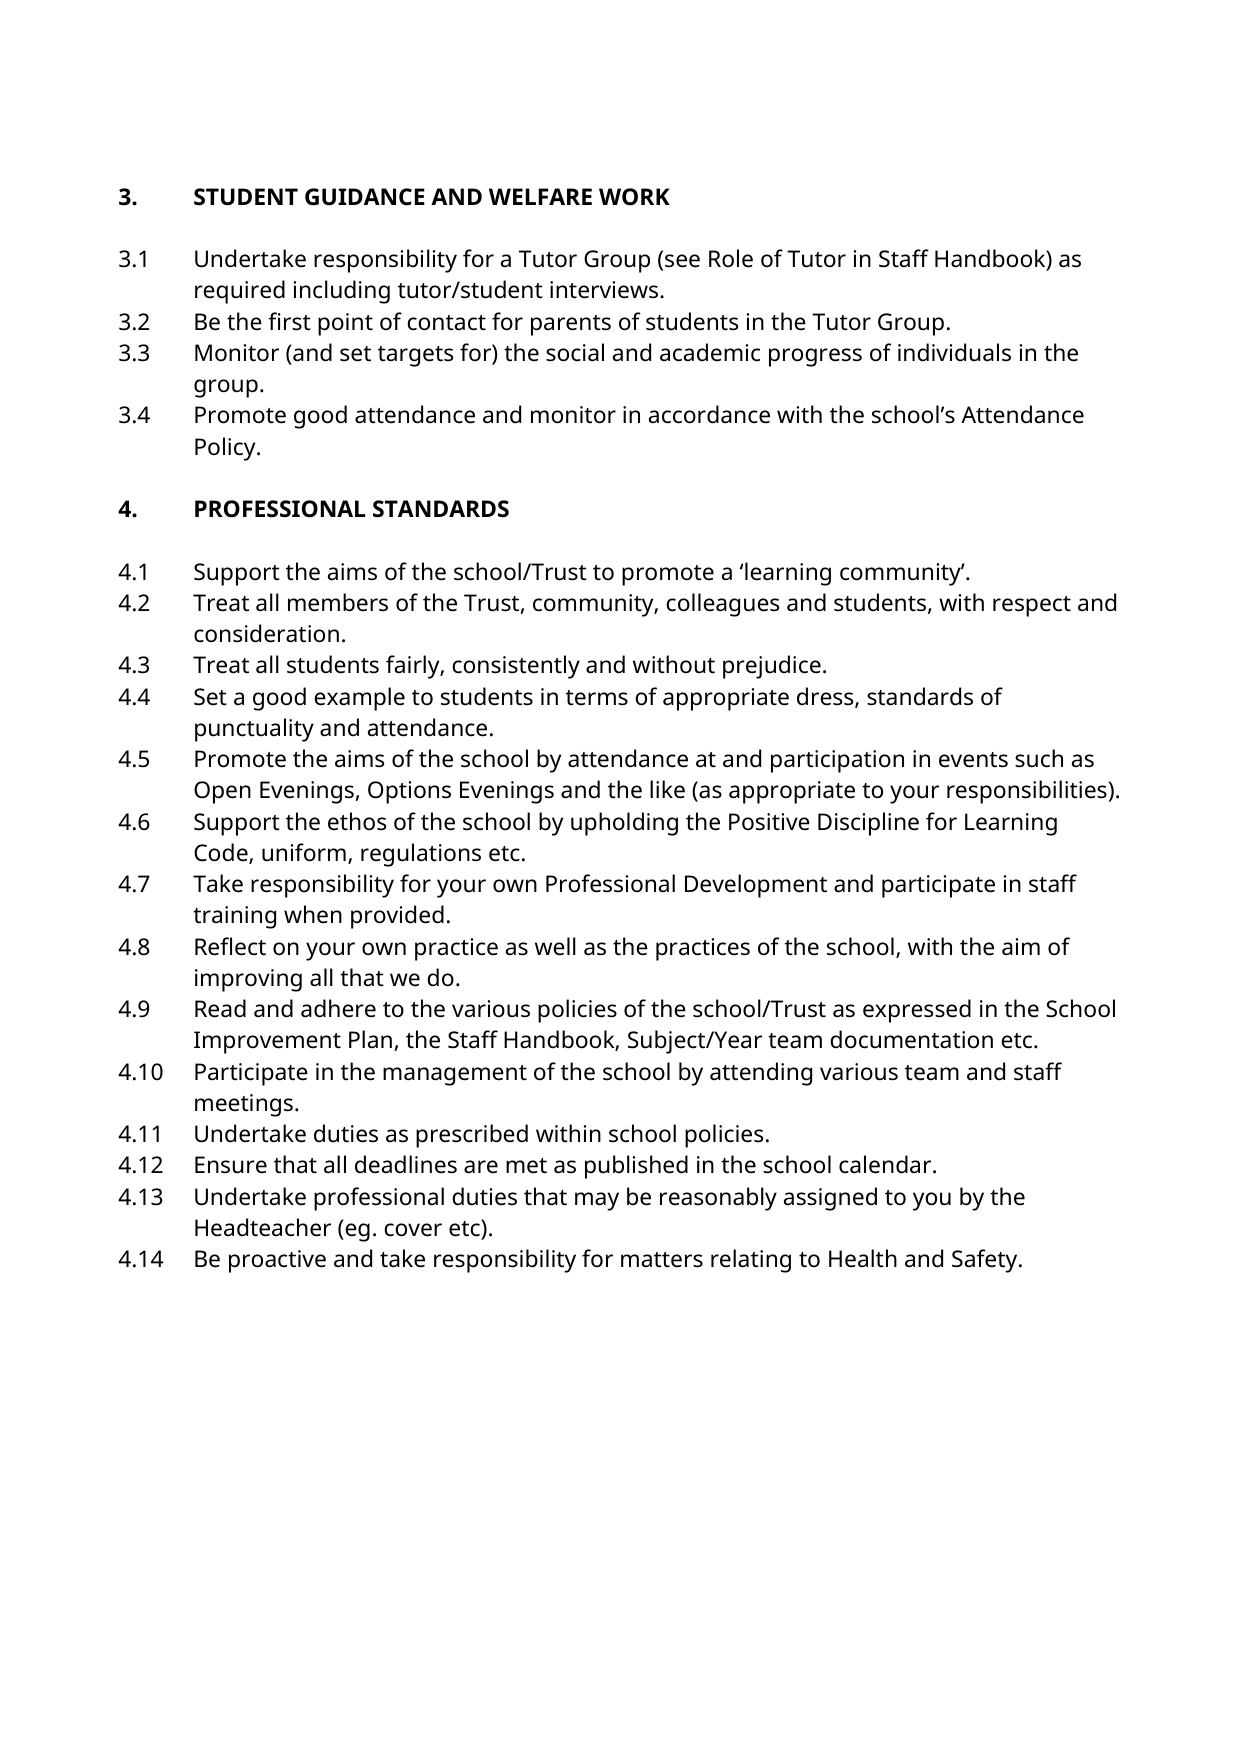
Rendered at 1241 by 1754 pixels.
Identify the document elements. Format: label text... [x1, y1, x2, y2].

list STUDENT GUIDANCE AND WELFARE WORK [118, 181, 1122, 212]
list Be proactive and take responsibility for matters relating to Health and Safety. [118, 1243, 1122, 1274]
list Be the first point of contact for parents of students in the Tutor Group. [118, 306, 1122, 337]
list Read and adhere to the various policies of the school/Trust as expressed in the School Improvement Plan, the Staff Handbook, Subject/Year team documentation etc. [118, 993, 1122, 1056]
list Promote the aims of the school by attendance at and participation in events such as Open Evenings, Options Evenings and the like (as appropriate to your responsibilities). [118, 743, 1122, 806]
list Promote good attendance and monitor in accordance with the school’s Attendance Policy. [118, 399, 1122, 462]
list Support the aims of the school/Trust to promote a ‘learning community’. [118, 556, 1122, 587]
list Ensure that all deadlines are met as published in the school calendar. [118, 1149, 1122, 1181]
list Support the ethos of the school by upholding the Positive Discipline for Learning Code, uniform, regulations etc. [118, 806, 1122, 868]
list Treat all members of the Trust, community, colleagues and students, with respect and consideration. [118, 587, 1122, 649]
list Undertake professional duties that may be reasonably assigned to you by the Headteacher (eg. cover etc). [118, 1181, 1122, 1243]
list Reflect on your own practice as well as the practices of the school, with the aim of improving all that we do. [118, 931, 1122, 993]
list PROFESSIONAL STANDARDS [118, 493, 1122, 524]
list Undertake duties as prescribed within school policies. [118, 1118, 1122, 1149]
list Set a good example to students in terms of appropriate dress, standards of punctuality and attendance. [118, 681, 1122, 743]
list Undertake responsibility for a Tutor Group (see Role of Tutor in Staff Handbook) as required including tutor/student interviews. [118, 243, 1122, 306]
list Monitor (and set targets for) the social and academic progress of individuals in the group. [118, 337, 1122, 399]
list Take responsibility for your own Professional Development and participate in staff training when provided. [118, 868, 1122, 931]
list Treat all students fairly, consistently and without prejudice. [118, 649, 1122, 681]
list Participate in the management of the school by attending various team and staff meetings. [118, 1056, 1122, 1118]
